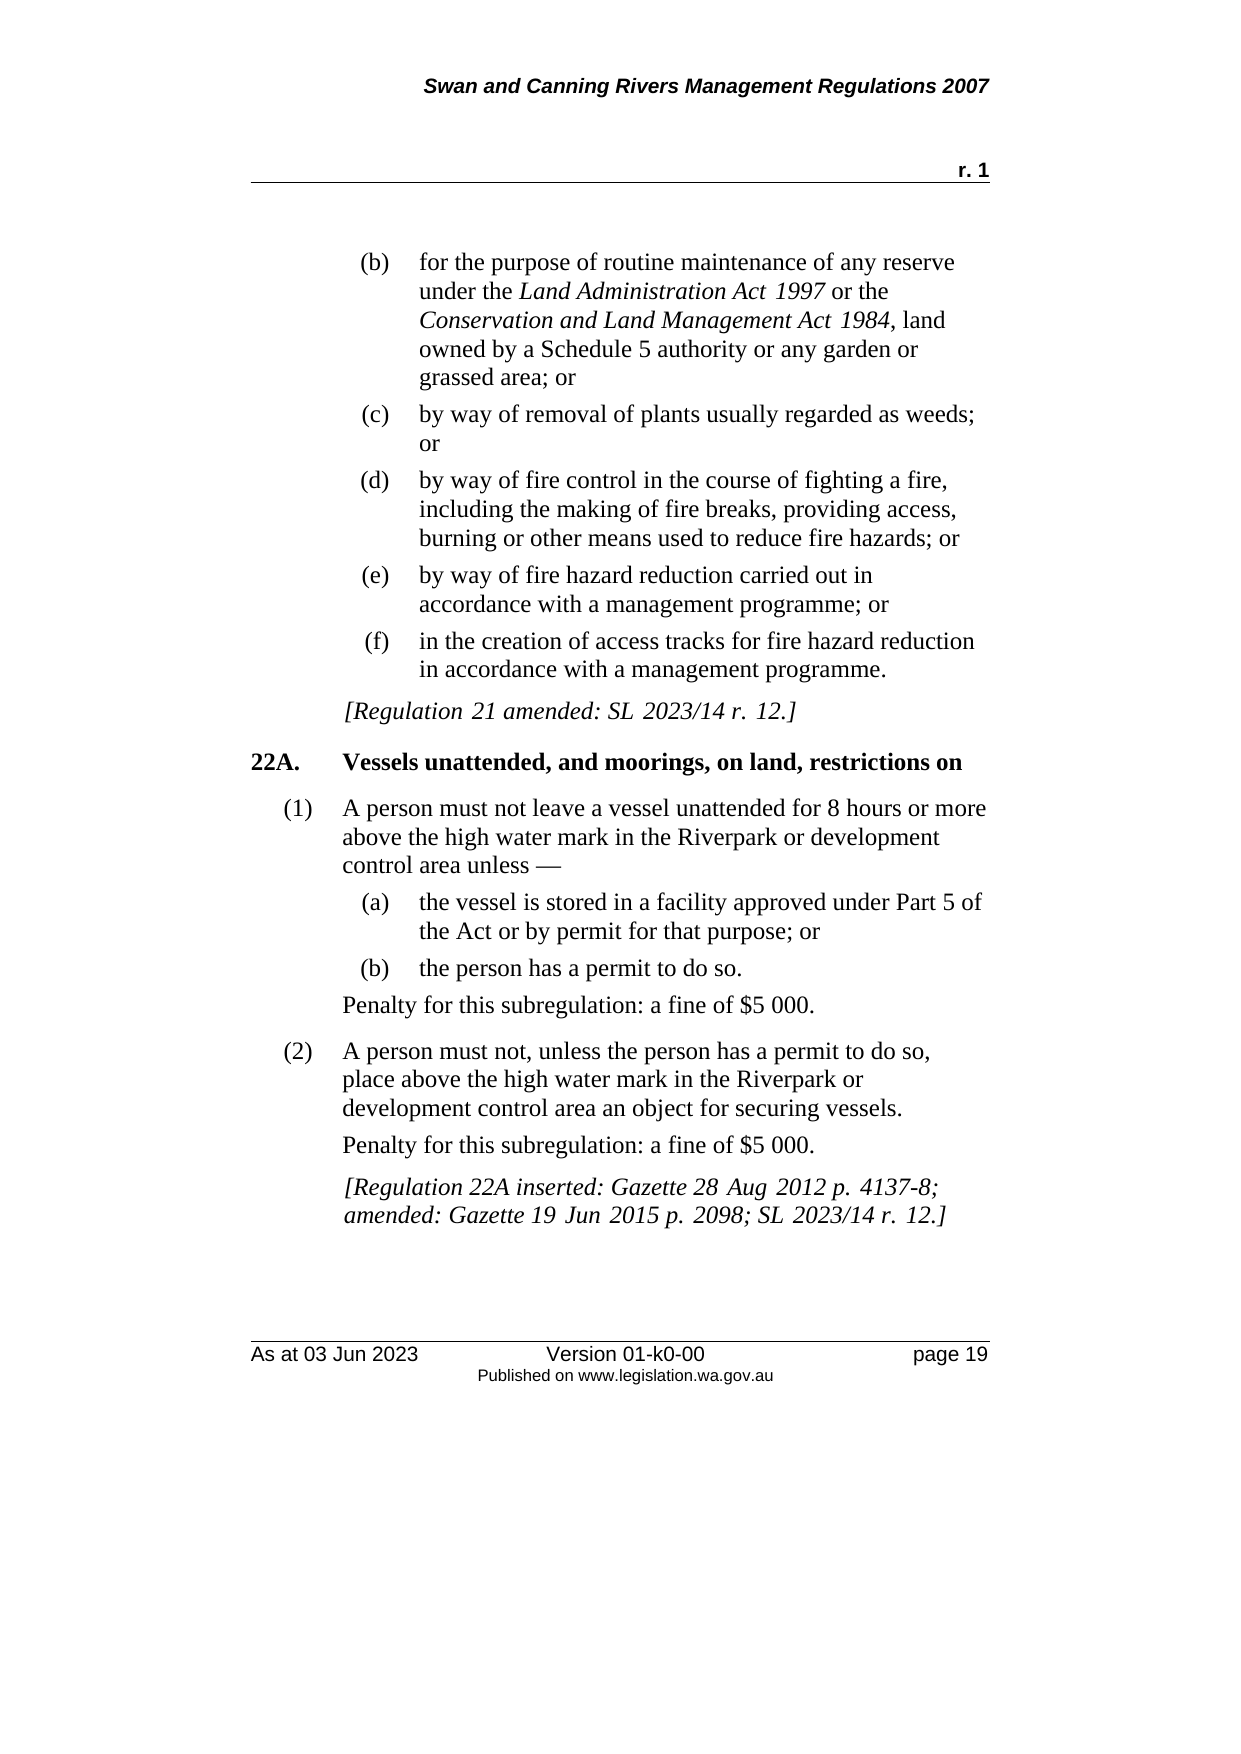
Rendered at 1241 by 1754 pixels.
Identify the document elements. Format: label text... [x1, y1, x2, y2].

subtitle 22A. Vessels unattended, and moorings, on land, restrictions on [251, 747, 990, 776]
text (f) in the creation of access tracks for fire hazard reduction in accordance with a management programme. [251, 626, 990, 683]
text [Regulation 22A inserted: Gazette 28 Aug 2012 p. 4137-8; amended: Gazette 19 Jun 2015 p. 2098; SL 2023/14 r. 12.] [251, 1172, 990, 1229]
text (1) A person must not leave a vessel unattended for 8 hours or more above the high water mark in the Riverpark or development control area unless — [251, 793, 990, 879]
text (a) the vessel is stored in a facility approved under Part 5 of the Act or by permit for that purpose; or [251, 887, 990, 945]
text Penalty for this subregulation: a fine of $5 000. [251, 990, 990, 1019]
text (b) for the purpose of routine maintenance of any reserve under the Land Administration Act 1997 or the Conservation and Land Management Act 1984, land owned by a Schedule 5 authority or any garden or grassed area; or [251, 247, 990, 391]
text (b) the person has a permit to do so. [251, 953, 990, 982]
text Penalty for this subregulation: a fine of $5 000. [251, 1130, 990, 1159]
text (2) A person must not, unless the person has a permit to do so, place above the high water mark in the Riverpark or development control area an object for securing vessels. [251, 1036, 990, 1122]
text (d) by way of fire control in the course of fighting a fire, including the making of fire breaks, providing access, burning or other means used to reduce fire hazards; or [251, 465, 990, 552]
text [Regulation 21 amended: SL 2023/14 r. 12.] [251, 696, 990, 724]
text (c) by way of removal of plants usually regarded as weeds; or [251, 399, 990, 457]
text (e) by way of fire hazard reduction carried out in accordance with a management programme; or [251, 560, 990, 617]
